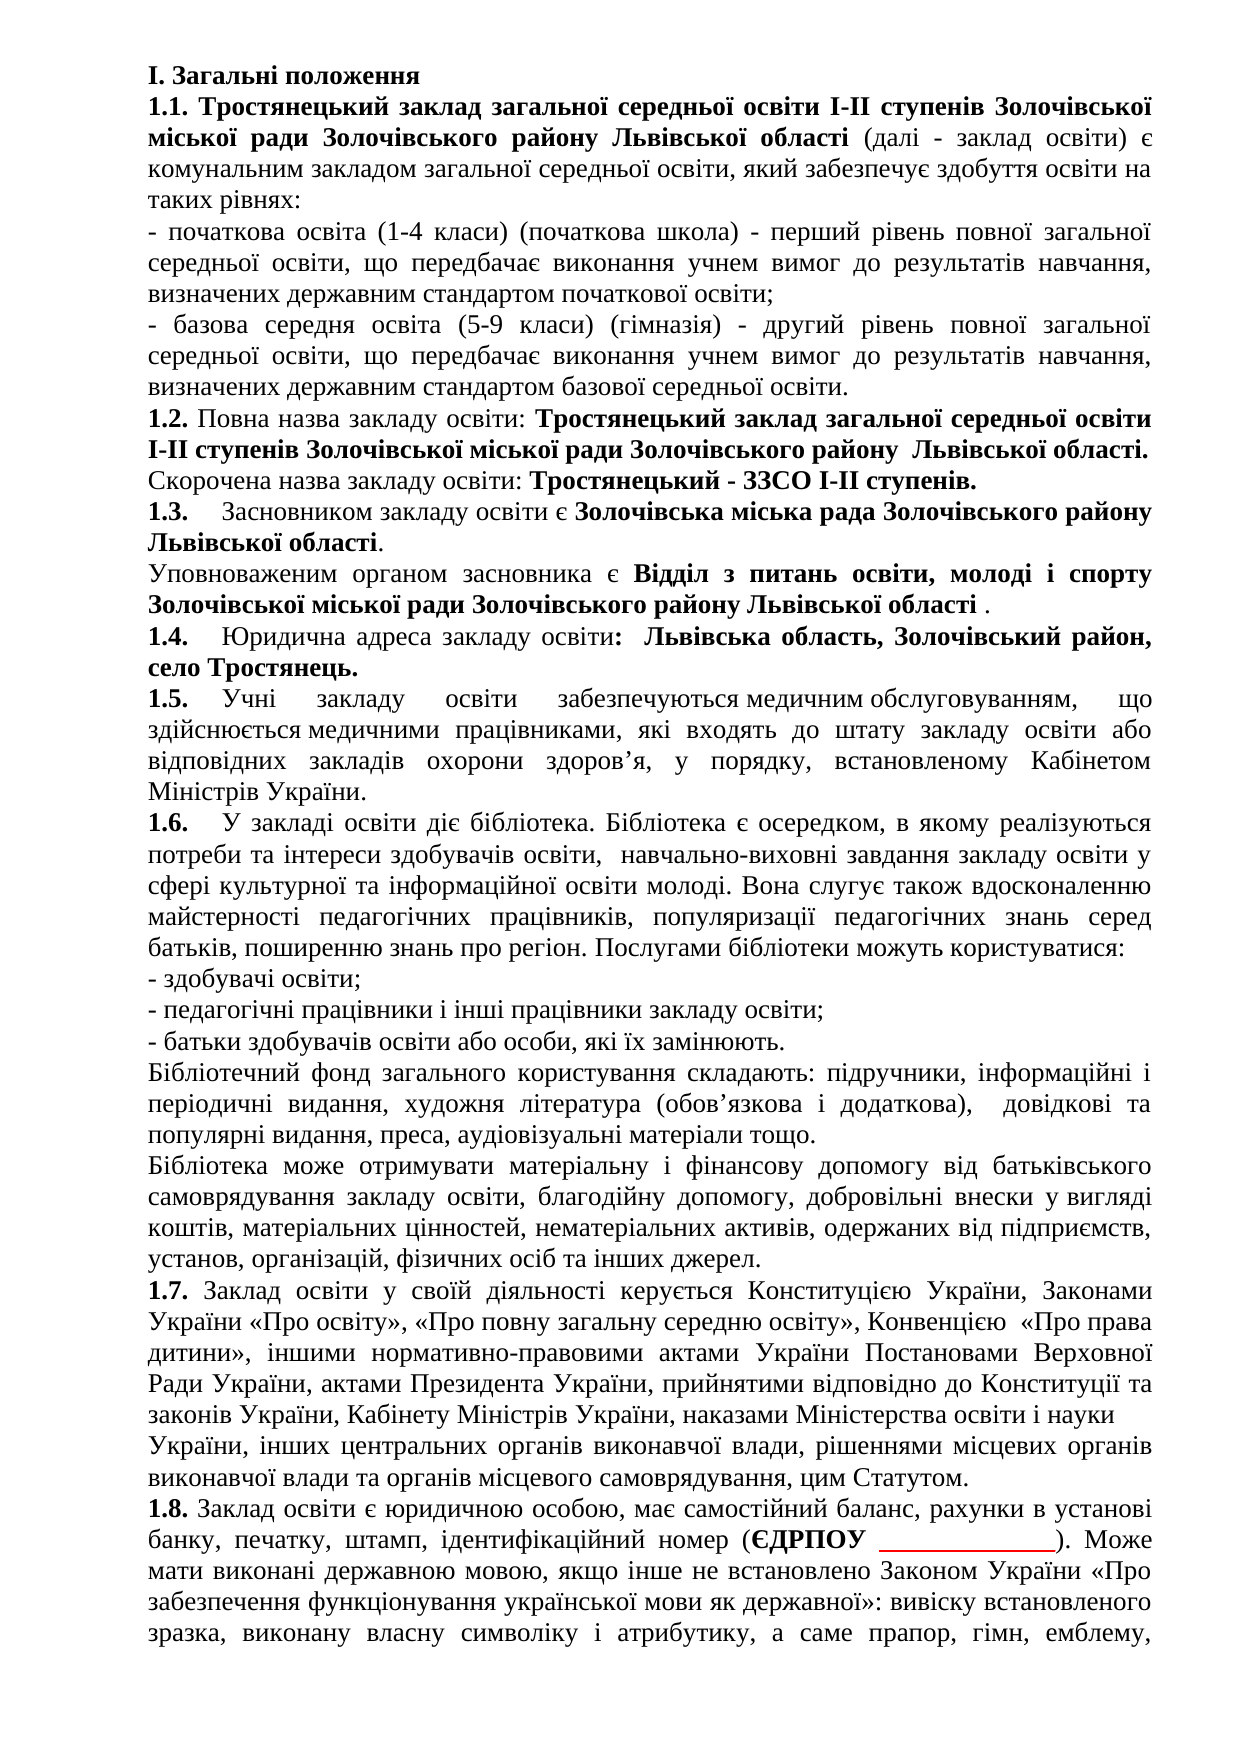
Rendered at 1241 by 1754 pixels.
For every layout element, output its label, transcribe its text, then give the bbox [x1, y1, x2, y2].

text І. Загальні положення [148, 59, 1152, 90]
text - початкова освіта (1-4 класи) (початкова школа) - перший рівень повної загальної середньої освіти, що передбачає виконання учнем вимог до результатів навчання, визначених державним стандартом початкової освіти; [148, 215, 1152, 308]
text Бібліотека може отримувати матеріальну і фінансову допомогу від батьківського самоврядування закладу освіти, благодійну допомогу, добровільні внески у вигляді коштів, матеріальних цінностей, нематеріальних активів, одержаних від підприємств, установ, організацій, фізичних осіб та інших джерел. [148, 1149, 1152, 1274]
text 1.1. Тростянецький заклад загальної середньої освіти І-ІІ ступенів Золочівської міської ради Золочівського району Львівської області (далі - заклад освіти) є комунальним закладом загальної середньої освіти, який забезпечує здобуття освіти на таких рівнях: [148, 90, 1152, 215]
text Бібліотечний фонд загального користування складають: підручники, інформаційні і періодичні видання, художня література (обов’язкова і додаткова), довідкові та популярні видання, преса, аудіовізуальні матеріали тощо. [148, 1056, 1152, 1149]
text 1.4. Юридична адреса закладу освіти: Львівська область, Золочівський район, село Тростянець. [148, 620, 1152, 682]
text України, інших центральних органів виконавчої влади, рішеннями місцевих органів виконавчої влади та органів місцевого самоврядування, цим Статутом. [148, 1429, 1152, 1492]
text - педагогічні працівники і інші працівники закладу освіти; [148, 993, 1152, 1024]
text - здобувачі освіти; [148, 962, 1152, 993]
text 1.7. Заклад освіти у своїй діяльності керується Конституцією України, Законами України «Про освіту», «Про повну загальну середню освіту», Конвенцією «Про права дитини», іншими нормативно-правовими актами України Постановами Верховної Ради України, актами Президента України, прийнятими відповідно до Конституції та законів України, Кабінету Міністрів України, наказами Міністерства освіти і науки [148, 1274, 1152, 1429]
text 1.5. Учні закладу освіти забезпечуються медичним обслуговуванням, що здійснюється медичними працівниками, які входять до штату закладу освіти або відповідних закладів охорони здоров’я, у порядку, встановленому Кабінетом Міністрів України. [148, 682, 1152, 807]
text 1.2. Повна назва закладу освіти: Тростянецький заклад загальної середньої освіти І-ІІ ступенів Золочівської міської ради Золочівського району Львівської області. [148, 402, 1152, 464]
text - батьки здобувачів освіти або особи, які їх замінюють. [148, 1024, 1152, 1056]
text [148, 1492, 1152, 1647]
text - базова середня освіта (5-9 класи) (гімназія) - другий рівень повної загальної середньої освіти, що передбачає виконання учнем вимог до результатів навчання, визначених державним стандартом базової середньої освіти. [148, 308, 1152, 402]
text 1.6. У закладі освіти діє бібліотека. Бібліотека є осередком, в якому реалізуються потреби та інтереси здобувачів освіти, навчально-виховні завдання закладу освіти у сфері культурної та інформаційної освіти молоді. Вона слугує також вдосконаленню майстерності педагогічних працівників, популяризації педагогічних знань серед батьків, поширенню знань про регіон. Послугами бібліотеки можуть користуватися: [148, 807, 1152, 962]
text Скорочена назва закладу освіти: Тростянецький - ЗЗСО І-ІІ ступенів. [148, 464, 1152, 495]
text 1.3. Засновником закладу освіти є Золочівська міська рада Золочівського району Львівської області. [148, 495, 1152, 557]
text Уповноваженим органом засновника є Відділ з питань освіти, молоді і спорту Золочівської міської ради Золочівського району Львівської області . [148, 557, 1152, 620]
